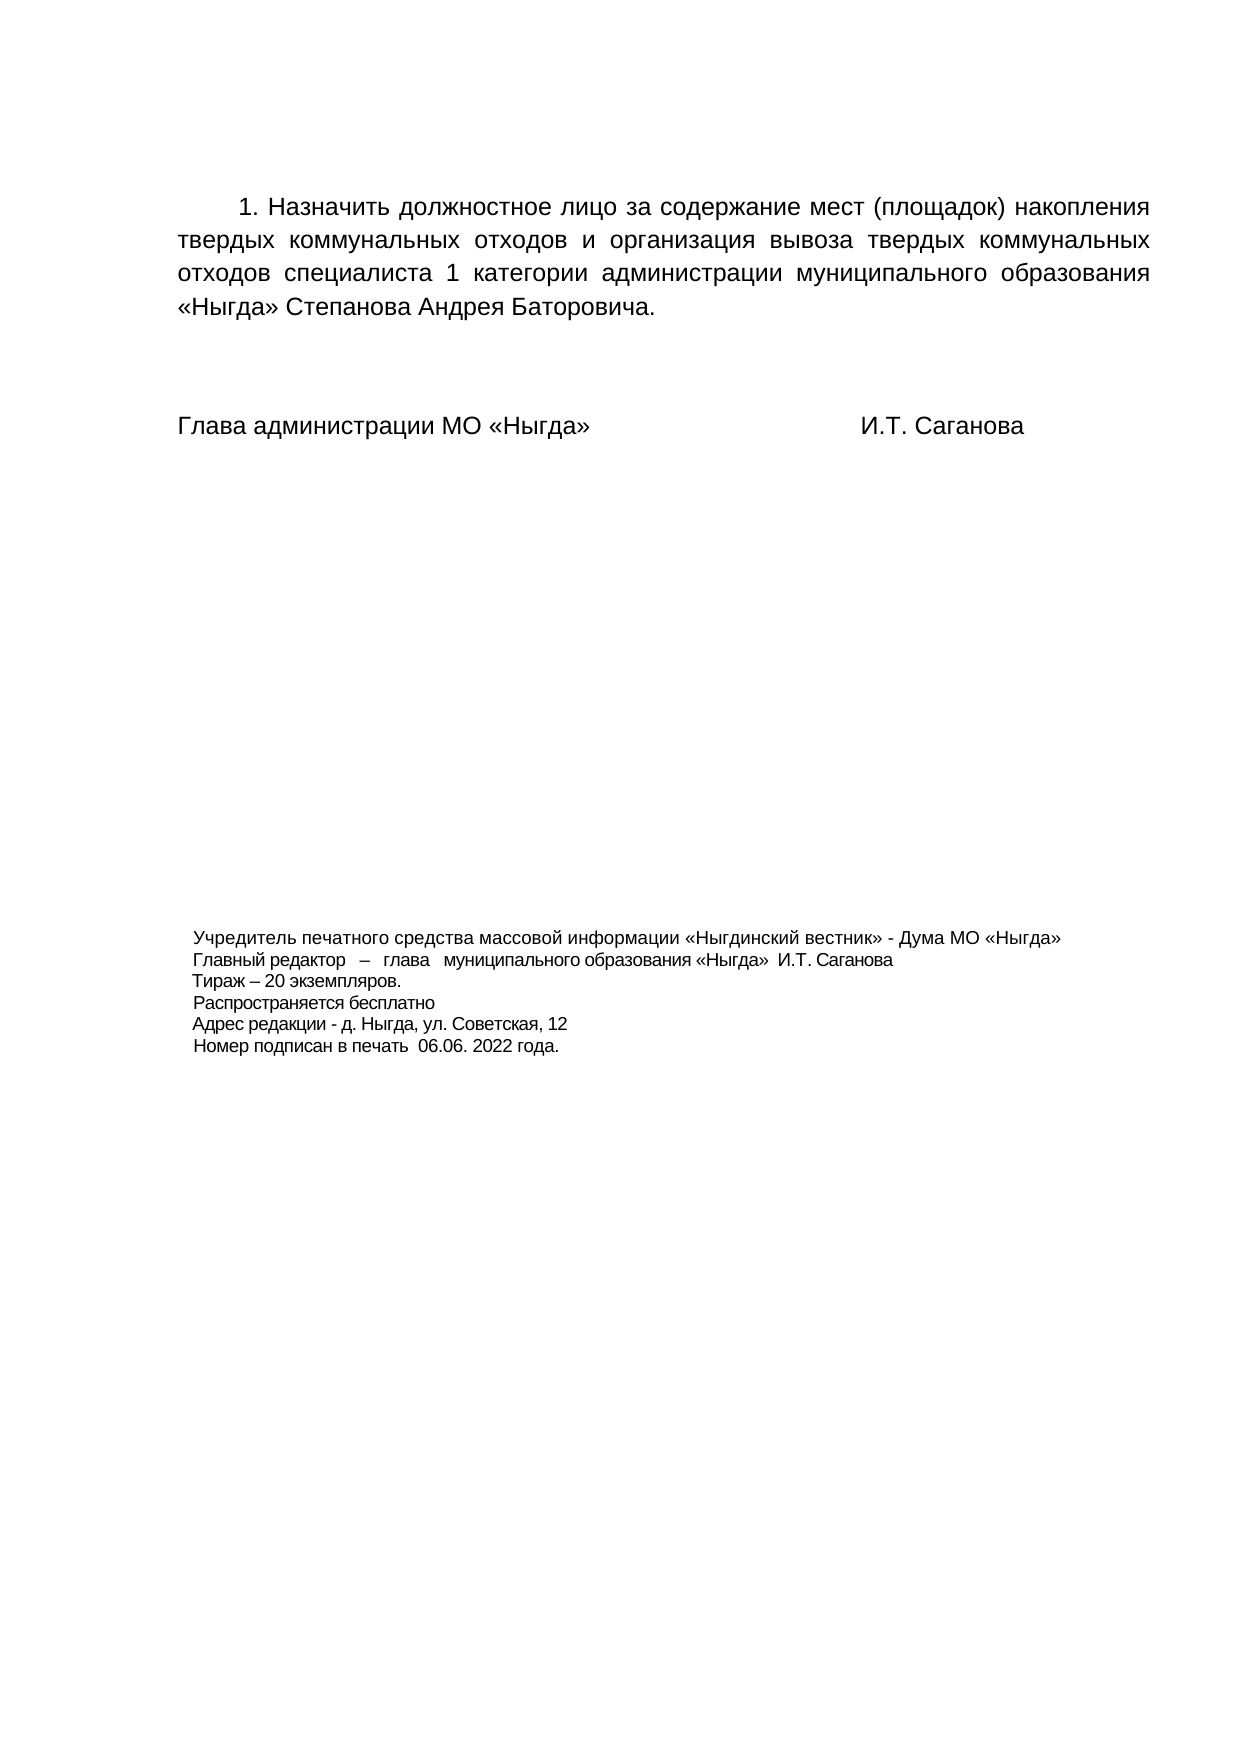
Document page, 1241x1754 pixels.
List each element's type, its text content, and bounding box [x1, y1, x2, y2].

text Главный редактор – глава муниципального образования «Ныгда» И.Т. Саганова [179, 948, 1152, 970]
text Адрес редакции - д. Ныгда, ул. Советская, 12 [178, 1013, 1152, 1034]
text Распространяется бесплатно [179, 991, 1152, 1013]
text Учредитель печатного средства массовой информации «Ныгдинский вестник» - Дума МО «Ныгда» [177, 927, 1152, 948]
text Тираж – 20 экземпляров. [177, 970, 1152, 991]
text Глава администрации МО «Ныгда» И.Т. Саганова [177, 411, 1152, 440]
text Номер подписан в печать 06.06. 2022 года. [179, 1034, 1152, 1056]
text 1. Назначить должностное лицо за содержание мест (площадок) накопления твердых коммунальных отходов и организация вывоза твердых коммунальных отходов специалиста 1 категории администрации муниципального образования «Ныгда» Степанова Андрея Баторовича. [177, 192, 1152, 320]
